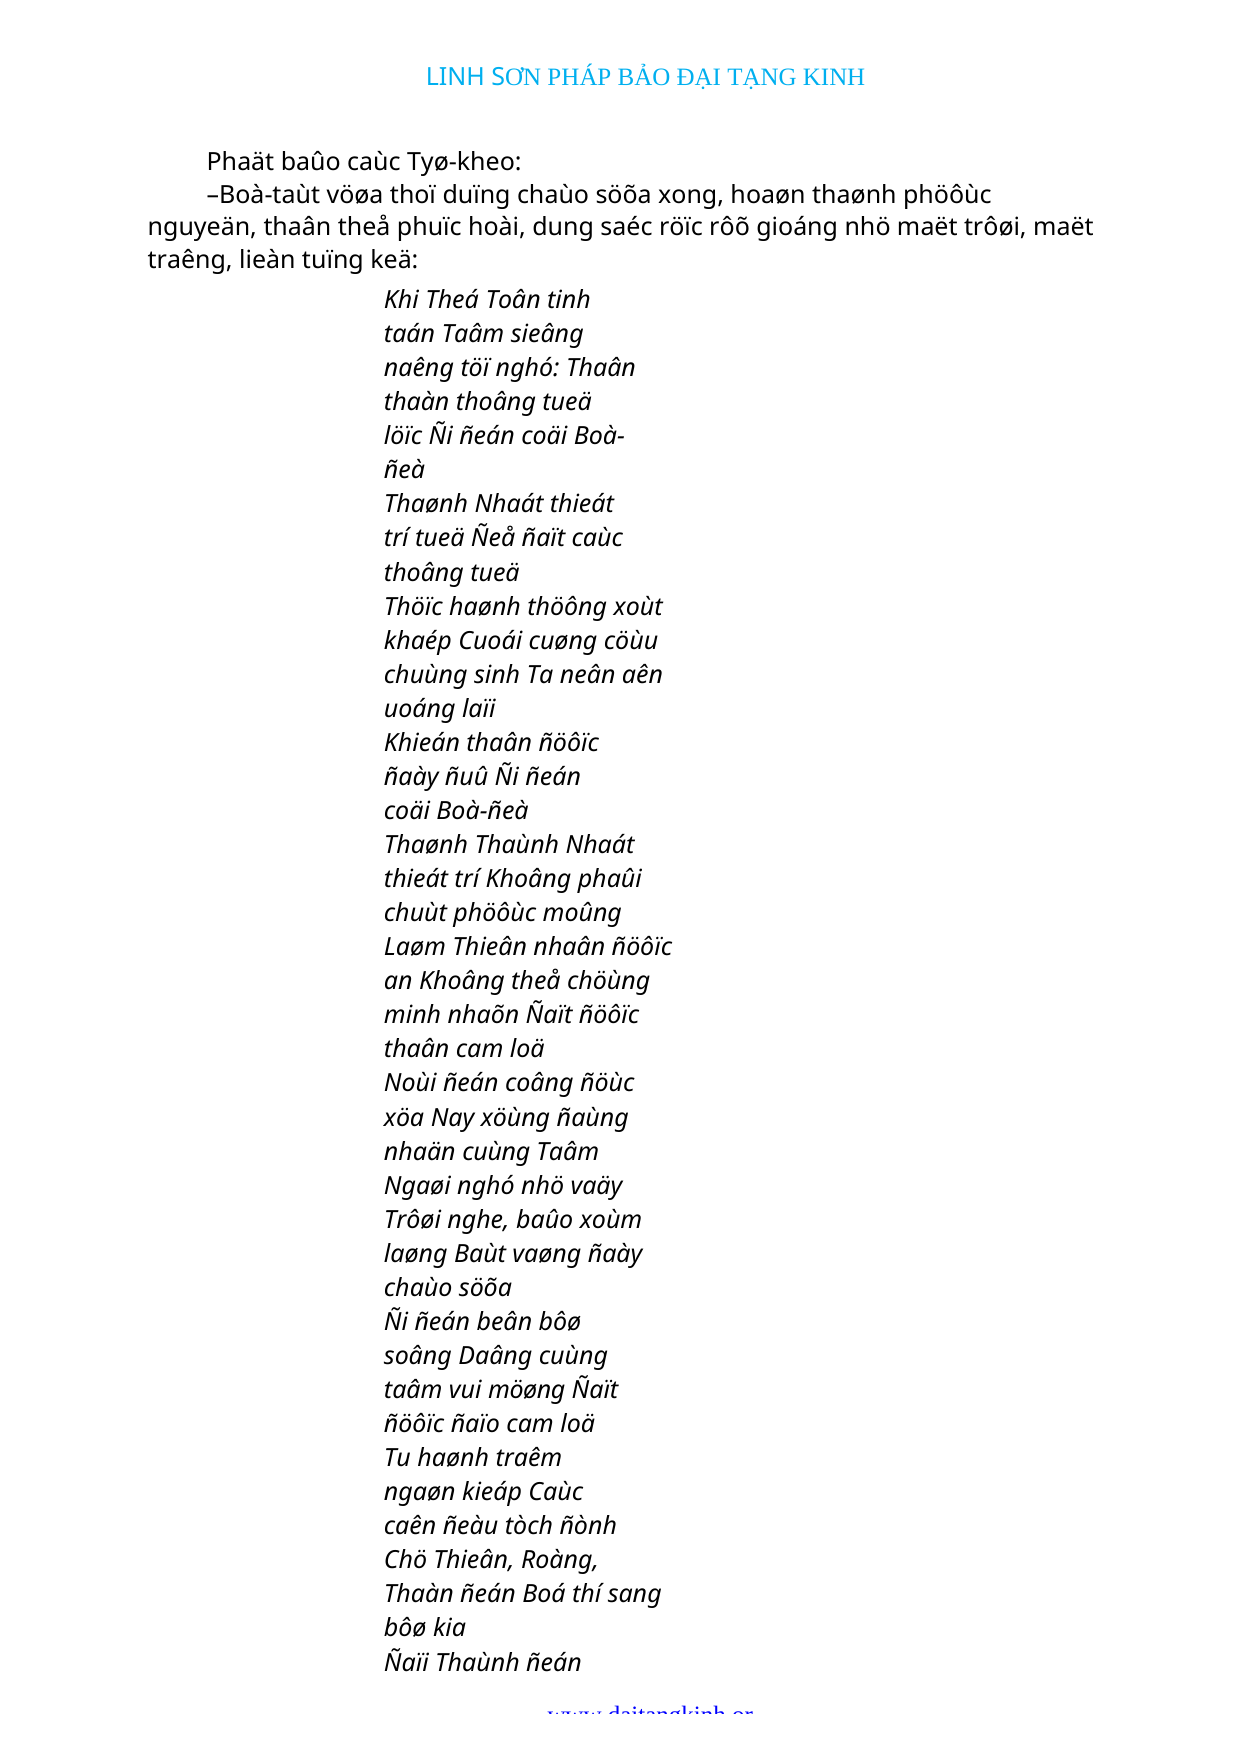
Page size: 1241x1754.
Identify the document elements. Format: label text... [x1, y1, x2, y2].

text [384, 1644, 625, 1678]
text Khi Theá Toân tinh taán Taâm sieâng naêng töï nghó: Thaân thaàn thoâng tueä löïc Ñi ñeán coäi Boà-ñeà [384, 282, 636, 486]
text Khieán thaân ñöôïc ñaày ñuû Ñi ñeán coäi Boà-ñeà [384, 724, 631, 827]
text Noùi ñeán coâng ñöùc xöa Nay xöùng ñaùng nhaän cuùng Taâm Ngaøi nghó nhö vaäy Trôøi nghe, baûo xoùm laøng Baùt vaøng ñaày chaùo söõa [384, 1065, 652, 1303]
text Thöïc haønh thöông xoùt khaép Cuoái cuøng cöùu chuùng sinh Ta neân aên uoáng laïi [384, 588, 665, 724]
text Thaønh Nhaát thieát trí tueä Ñeå ñaït caùc thoâng tueä [384, 486, 629, 588]
text Chö Thieân, Roàng, Thaàn ñeán Boá thí sang bôø kia [384, 1542, 668, 1644]
text Thaønh Thaùnh Nhaát thieát trí Khoâng phaûi chuùt phöôùc moûng Laøm Thieân nhaân ñöôïc an Khoâng theå chöùng minh nhaõn Ñaït ñöôïc thaân cam loä [384, 827, 688, 1065]
text Tu haønh traêm ngaøn kieáp Caùc caên ñeàu tòch ñònh [384, 1440, 632, 1542]
text –Boà-taùt vöøa thoï duïng chaùo söõa xong, hoaøn thaønh phöôùc nguyeän, thaân theå phuïc hoài, dung saéc röïc rôõ gioáng nhö maët trôøi, maët traêng, lieàn tuïng keä: [147, 177, 1105, 276]
text Phaät baûo caùc Tyø-kheo: [206, 145, 1105, 177]
text Ñi ñeán beân bôø soâng Daâng cuùng taâm vui möøng Ñaït ñöôïc ñaïo cam loä [384, 1303, 642, 1440]
